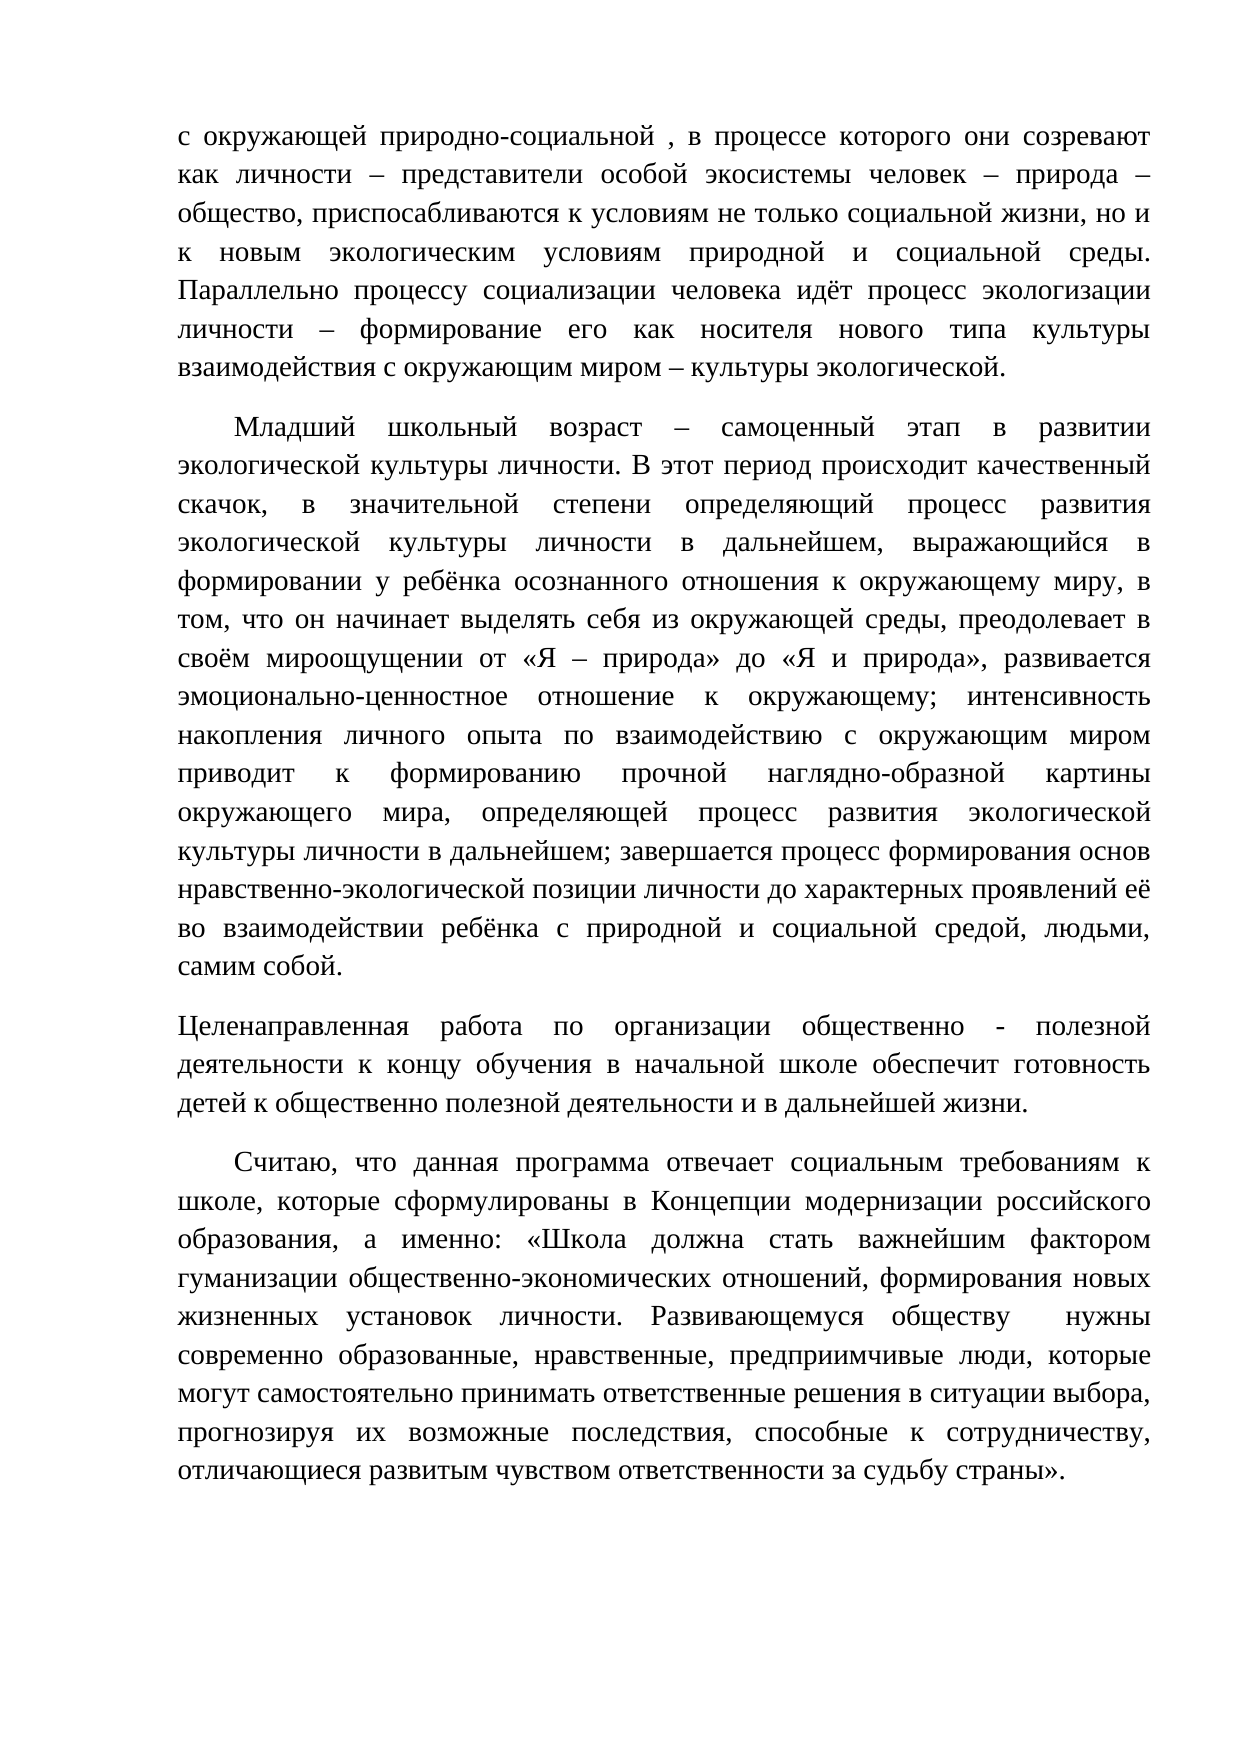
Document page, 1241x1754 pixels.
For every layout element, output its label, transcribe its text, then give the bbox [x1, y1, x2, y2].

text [177, 118, 1152, 383]
text Младший школьный возраст – самоценный этап в развитии экологической культуры личности. В этот период происходит качественный скачок, в значительной степени определяющий процесс развития экологической культуры личности в дальнейшем, выражающийся в формировании у ребёнка осознанного отношения к окружающему миру, в том, что он начинает выделять себя из окружающей среды, преодолевает в своём мироощущении от «Я – природа» до «Я и природа», развивается эмоционально-ценностное отношение к окружающему; интенсивность накопления личного опыта по взаимодействию с окружающим миром приводит к формированию прочной наглядно-образной картины окружающего мира, определяющей процесс развития экологической культуры личности в дальнейшем; завершается процесс формирования основ нравственно-экологической позиции личности до характерных проявлений её во взаимодействии ребёнка с природной и социальной средой, людьми, самим собой. [177, 409, 1152, 982]
text Целенаправленная работа по организации общественно - полезной деятельности к концу обучения в начальной школе обеспечит готовность детей к общественно полезной деятельности и в дальнейшей жизни. [177, 1008, 1152, 1118]
text Считаю, что данная программа отвечает социальным требованиям к школе, которые сформулированы в Концепции модернизации российского образования, а именно: «Школа должна стать важнейшим фактором гуманизации общественно-экономических отношений, формирования новых жизненных установок личности. Развивающемуся обществу нужны современно образованные, нравственные, предприимчивые люди, которые могут самостоятельно принимать ответственные решения в ситуации выбора, прогнозируя их возможные последствия, способные к сотрудничеству, отличающиеся развитым чувством ответственности за судьбу страны». [177, 1144, 1152, 1486]
